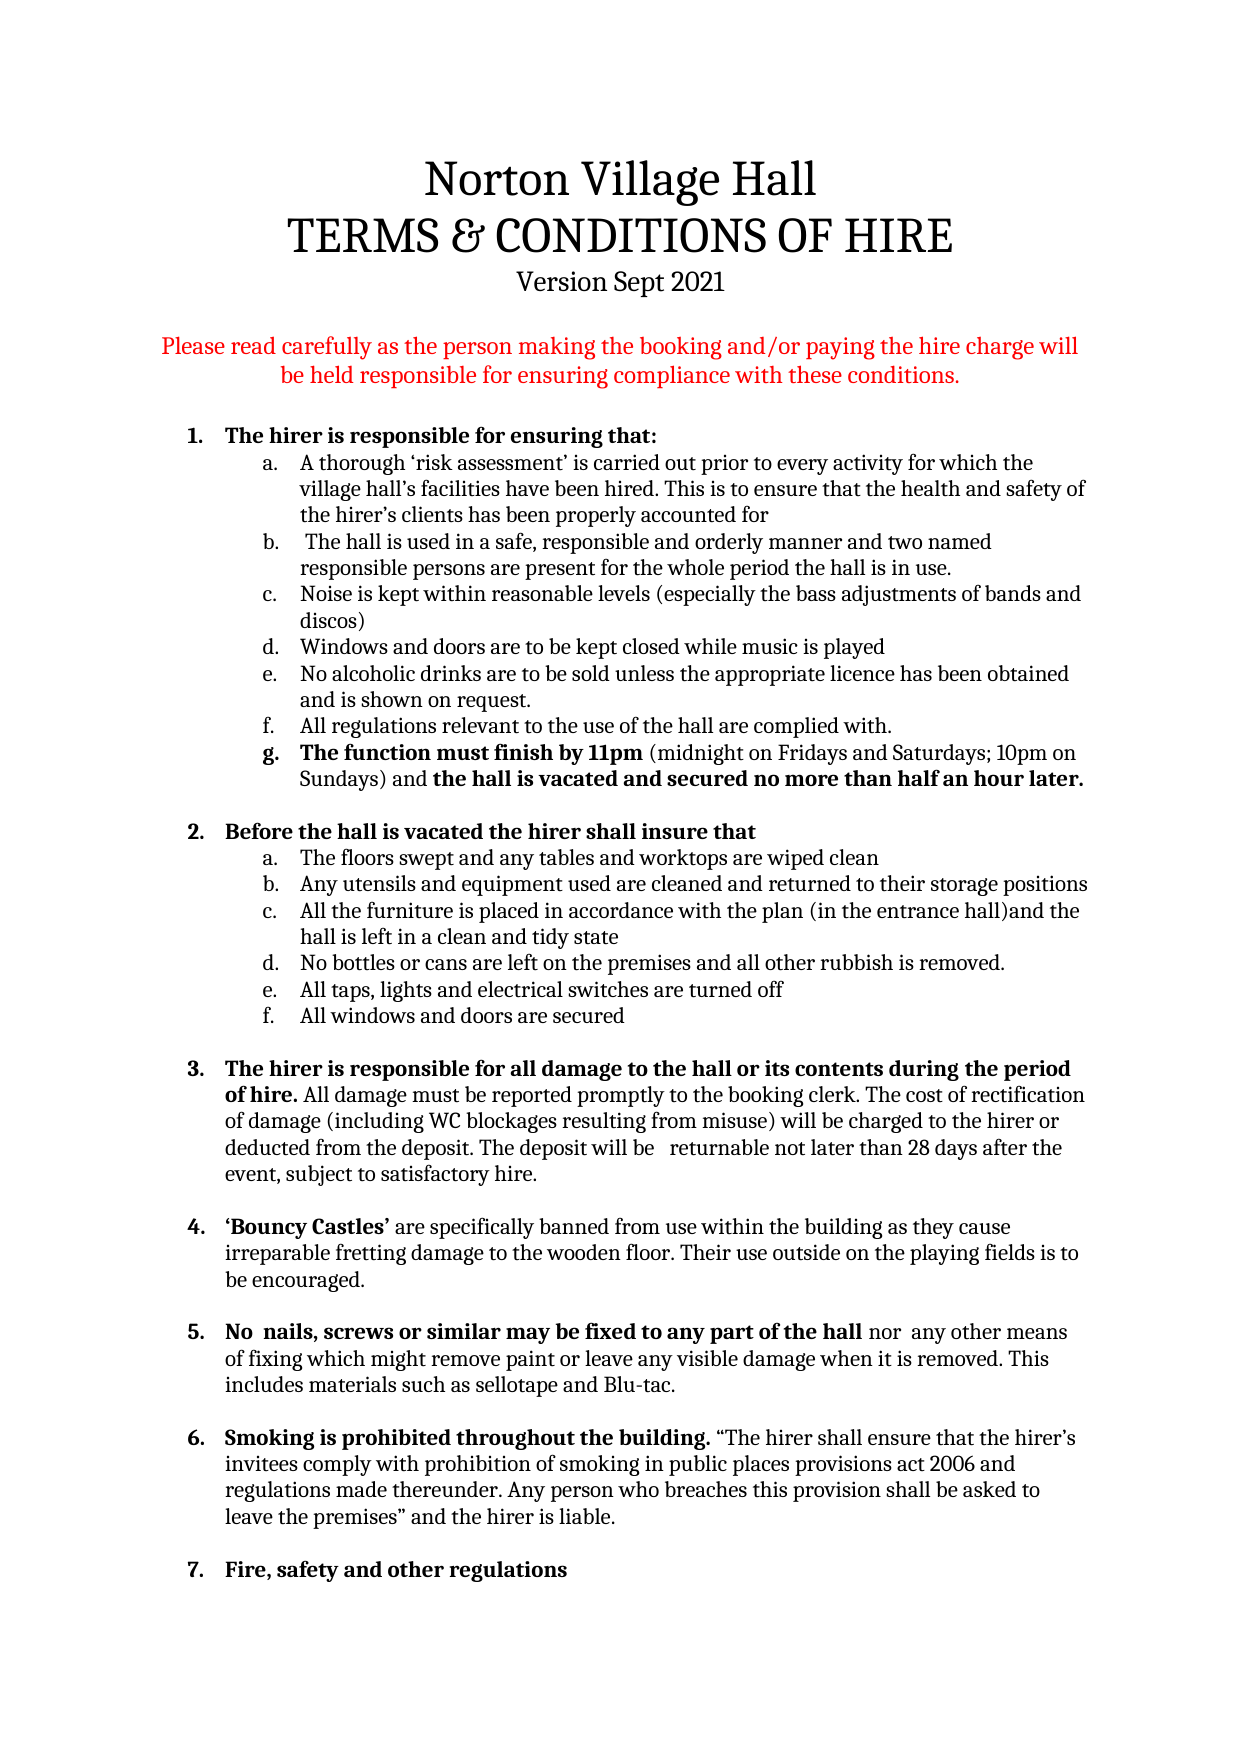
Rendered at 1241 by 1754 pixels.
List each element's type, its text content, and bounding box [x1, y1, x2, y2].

text Version Sept 2021 [150, 265, 1090, 298]
list Any utensils and equipment used are cleaned and returned to their storage positions [262, 871, 1090, 897]
list The hirer is responsible for ensuring that: [187, 423, 1090, 449]
list All regulations relevant to the use of the hall are complied with. [262, 713, 1090, 739]
list The hall is used in a safe, responsible and orderly manner and two named responsible persons are present for the whole period the hall is in use. [262, 528, 1090, 581]
text TERMS & CONDITIONS OF HIRE [150, 207, 1090, 265]
list No alcoholic drinks are to be sold unless the appropriate licence has been obtained and is shown on request. [262, 660, 1090, 713]
list All taps, lights and electrical switches are turned off [262, 977, 1090, 1003]
list ‘Bouncy Castles’ are specifically banned from use within the building as they cause irreparable fretting damage to the wooden floor. Their use outside on the playing fields is to be encouraged. [187, 1214, 1090, 1293]
list The function must finish by 11pm (midnight on Fridays and Saturdays; 10pm on Sundays) and the hall is vacated and secured no more than half an hour later. [262, 739, 1090, 792]
list A thorough ‘risk assessment’ is carried out prior to every activity for which the village hall’s facilities have been hired. This is to ensure that the health and safety of the hirer’s clients has been properly accounted for [262, 449, 1090, 528]
list No nails, screws or similar may be fixed to any part of the hall nor any other means of fixing which might remove paint or leave any visible damage when it is removed. This includes materials such as sellotape and Blu-tac. [187, 1319, 1090, 1398]
list Smoking is prohibited throughout the building. “The hirer shall ensure that the hirer’s invitees comply with prohibition of smoking in public places provisions act 2006 and regulations made thereunder. Any person who breaches this provision shall be asked to leave the premises” and the hirer is liable. [187, 1424, 1090, 1530]
list All the furniture is placed in accordance with the plan (in the entrance hall)and the hall is left in a clean and tidy state [262, 897, 1090, 950]
list The hirer is responsible for all damage to the hall or its contents during the period of hire. All damage must be reported promptly to the booking clerk. The cost of rectification of damage (including WC blockages resulting from misuse) will be charged to the hirer or deducted from the deposit. The deposit will be returnable not later than 28 days after the event, subject to satisfactory hire. [187, 1056, 1090, 1187]
list All windows and doors are secured [262, 1003, 1090, 1029]
text Please read carefully as the person making the booking and/or paying the hire charge will be held responsible for ensuring compliance with these conditions. [150, 332, 1090, 389]
list Windows and doors are to be kept closed while music is played [262, 634, 1090, 660]
list No bottles or cans are left on the premises and all other rubbish is removed. [262, 950, 1090, 977]
list Before the hall is vacated the hirer shall insure that [187, 818, 1090, 845]
list Noise is kept within reasonable levels (especially the bass adjustments of bands and discos) [262, 581, 1090, 634]
text Norton Village Hall [150, 150, 1090, 207]
list Fire, safety and other regulations [187, 1556, 1090, 1583]
list The floors swept and any tables and worktops are wiped clean [262, 845, 1090, 871]
